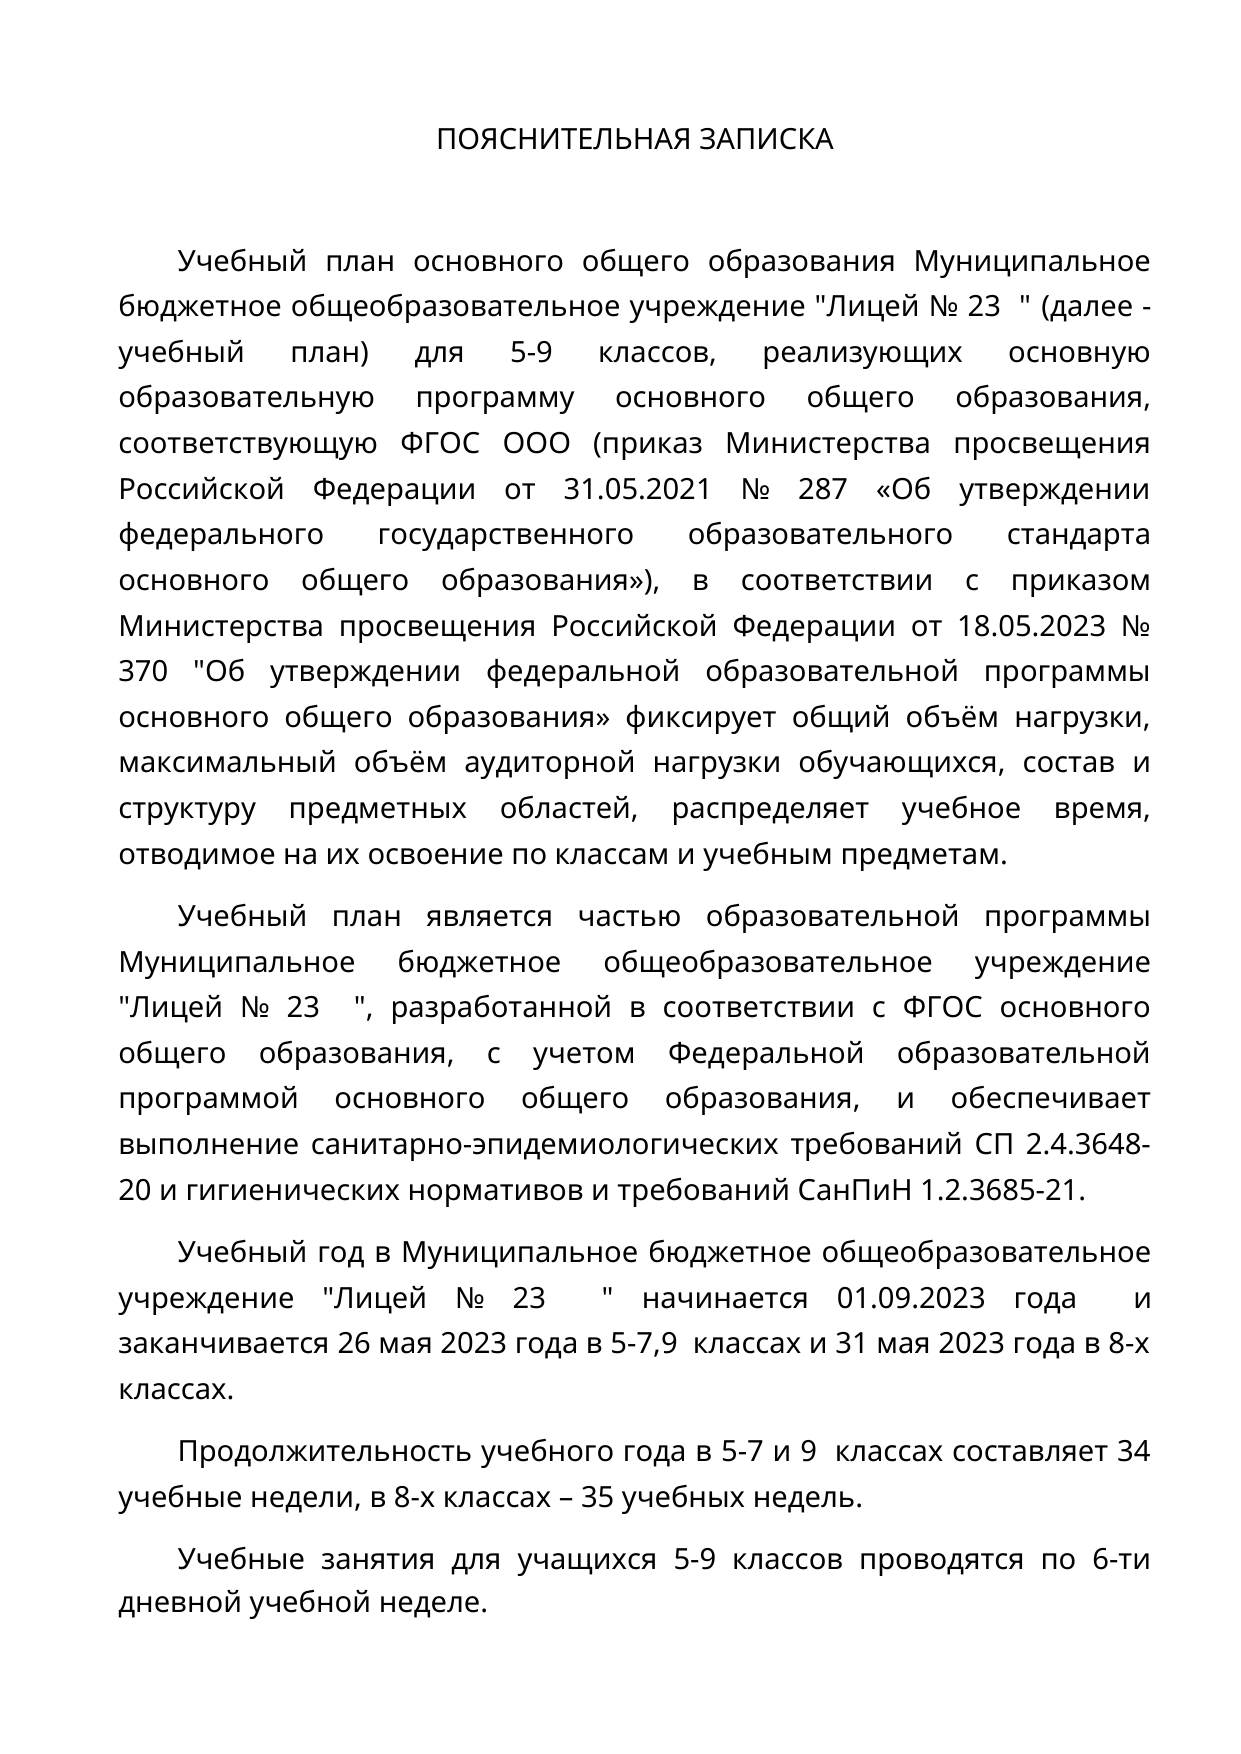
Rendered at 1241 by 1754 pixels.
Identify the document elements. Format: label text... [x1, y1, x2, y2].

text Учебные занятия для учащихся 5-9 классов проводятся по 6-ти дневной учебной неделе. [118, 1538, 1152, 1621]
text Учебный план является частью образовательной программы Муниципальное бюджетное общеобразовательное учреждение "Лицей № 23 ", разработанной в соответствии с ФГОС основного общего образования, с учетом Федеральной образовательной программой основного общего образования, и обеспечивает выполнение санитарно-эпидемиологических требований СП 2.4.3648-20 и гигиенических нормативов и требований СанПиН 1.2.3685-21. [118, 895, 1152, 1209]
text ПОЯСНИТЕЛЬНАЯ ЗАПИСКА [118, 118, 1152, 158]
text Учебный год в Муниципальное бюджетное общеобразовательное учреждение "Лицей № 23 " начинается 01.09.2023 года и заканчивается 26 мая 2023 года в 5-7,9 классах и 31 мая 2023 года в 8-х классах. [118, 1231, 1152, 1408]
text Продолжительность учебного года в 5-7 и 9 классах составляет 34 учебные недели, в 8-х классах – 35 учебных недель. [118, 1431, 1152, 1516]
text Учебный план основного общего образования Муниципальное бюджетное общеобразовательное учреждение "Лицей № 23 " (далее - учебный план) для 5-9 классов, реализующих основную образовательную программу основного общего образования, соответствующую ФГОС ООО (приказ Министерства просвещения Российской Федерации от 31.05.2021 № 287 «Об утверждении федерального государственного образовательного стандарта основного общего образования»), в соответствии с приказом Министерства просвещения Российской Федерации от 18.05.2023 № 370 "Об утверждении федеральной образовательной программы основного общего образования» фиксирует общий объём нагрузки, максимальный объём аудиторной нагрузки обучающихся, состав и структуру предметных областей, распределяет учебное время, отводимое на их освоение по классам и учебным предметам. [118, 240, 1152, 873]
